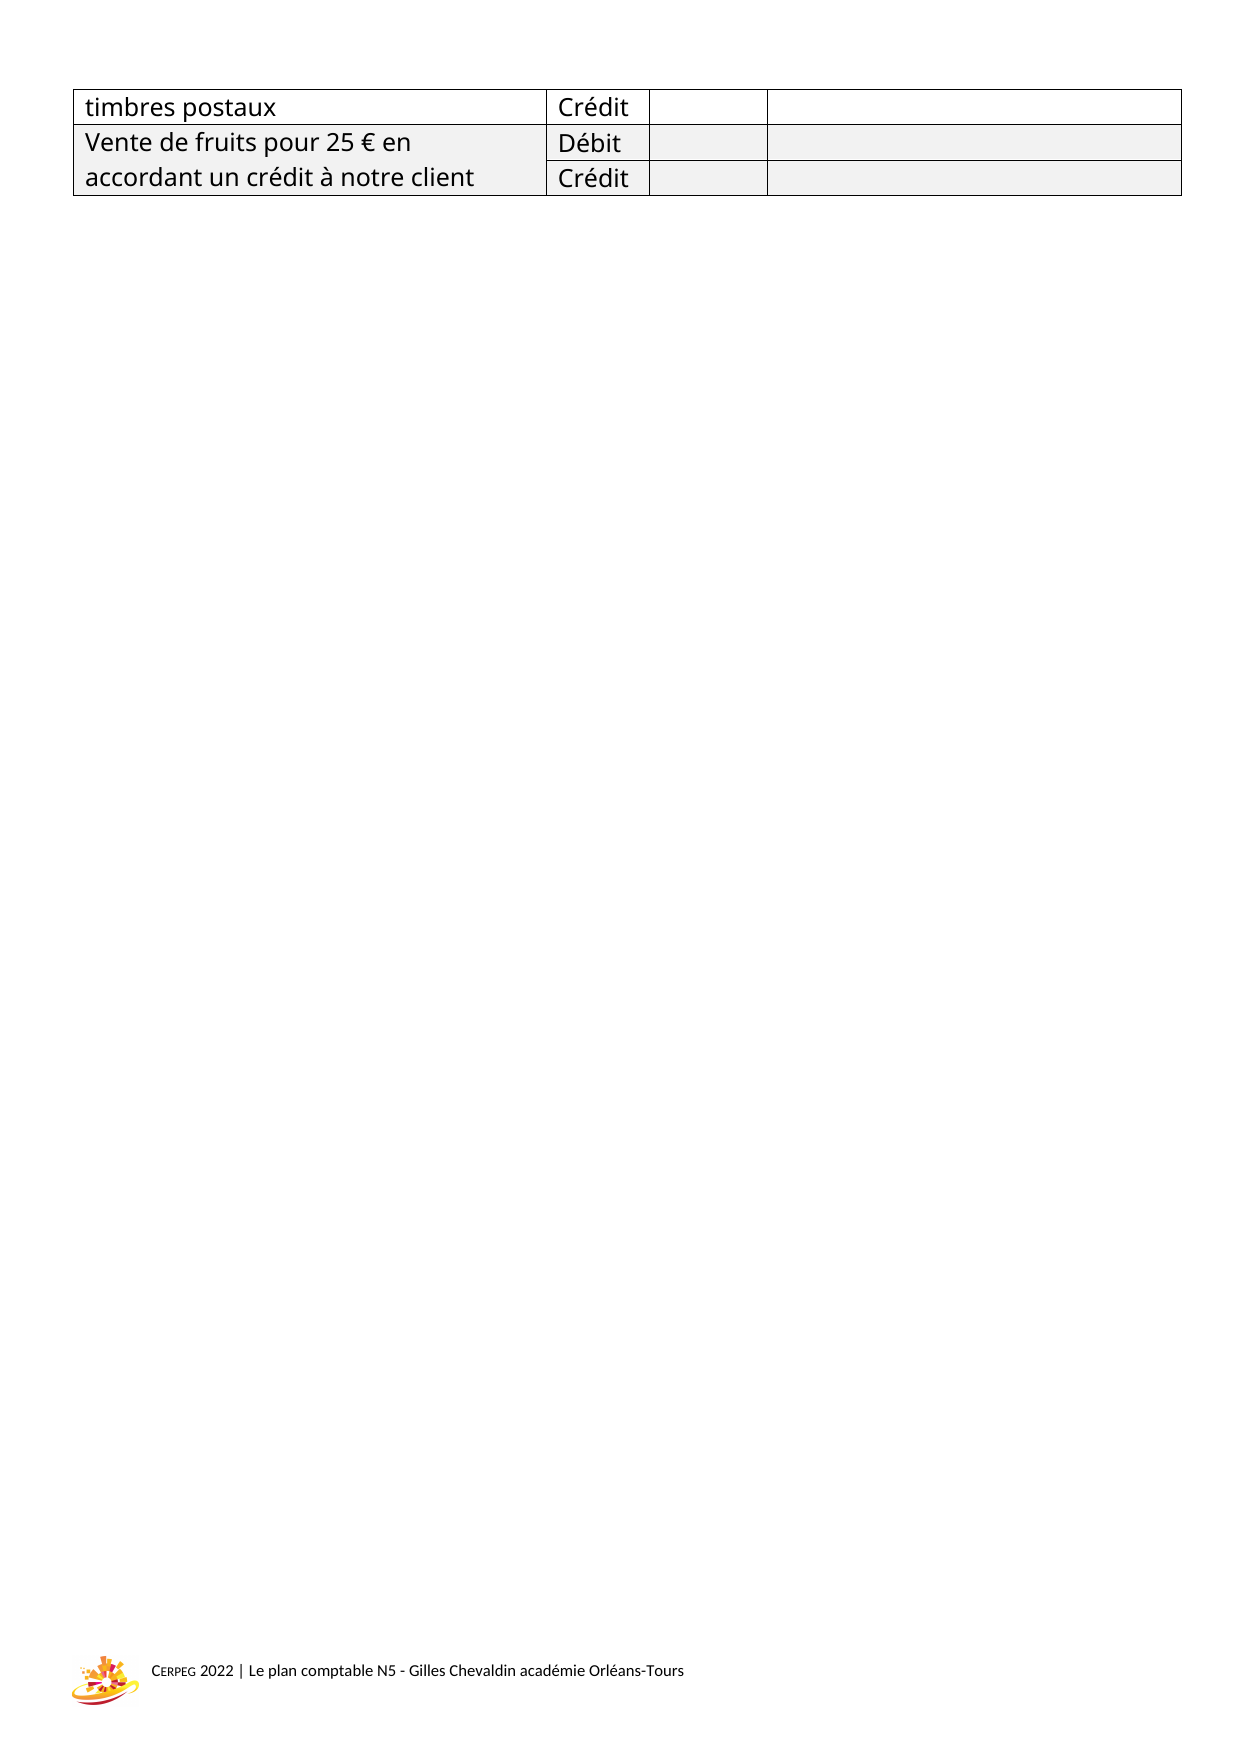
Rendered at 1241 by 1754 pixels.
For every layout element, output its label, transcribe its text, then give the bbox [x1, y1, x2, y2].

table_cell [768, 90, 1181, 124]
table_cell Crédit [547, 161, 649, 195]
table_cell [768, 125, 1181, 159]
table_cell [768, 161, 1181, 195]
table_cell [650, 161, 767, 195]
table_cell Débit [547, 125, 649, 159]
table_cell [650, 125, 767, 159]
table_cell [650, 90, 767, 124]
table_cell Crédit [547, 90, 649, 124]
picture [71, 1655, 140, 1707]
table_cell Vente de fruits pour 25 € en accordant un crédit à notre client [74, 125, 546, 195]
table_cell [74, 90, 546, 124]
